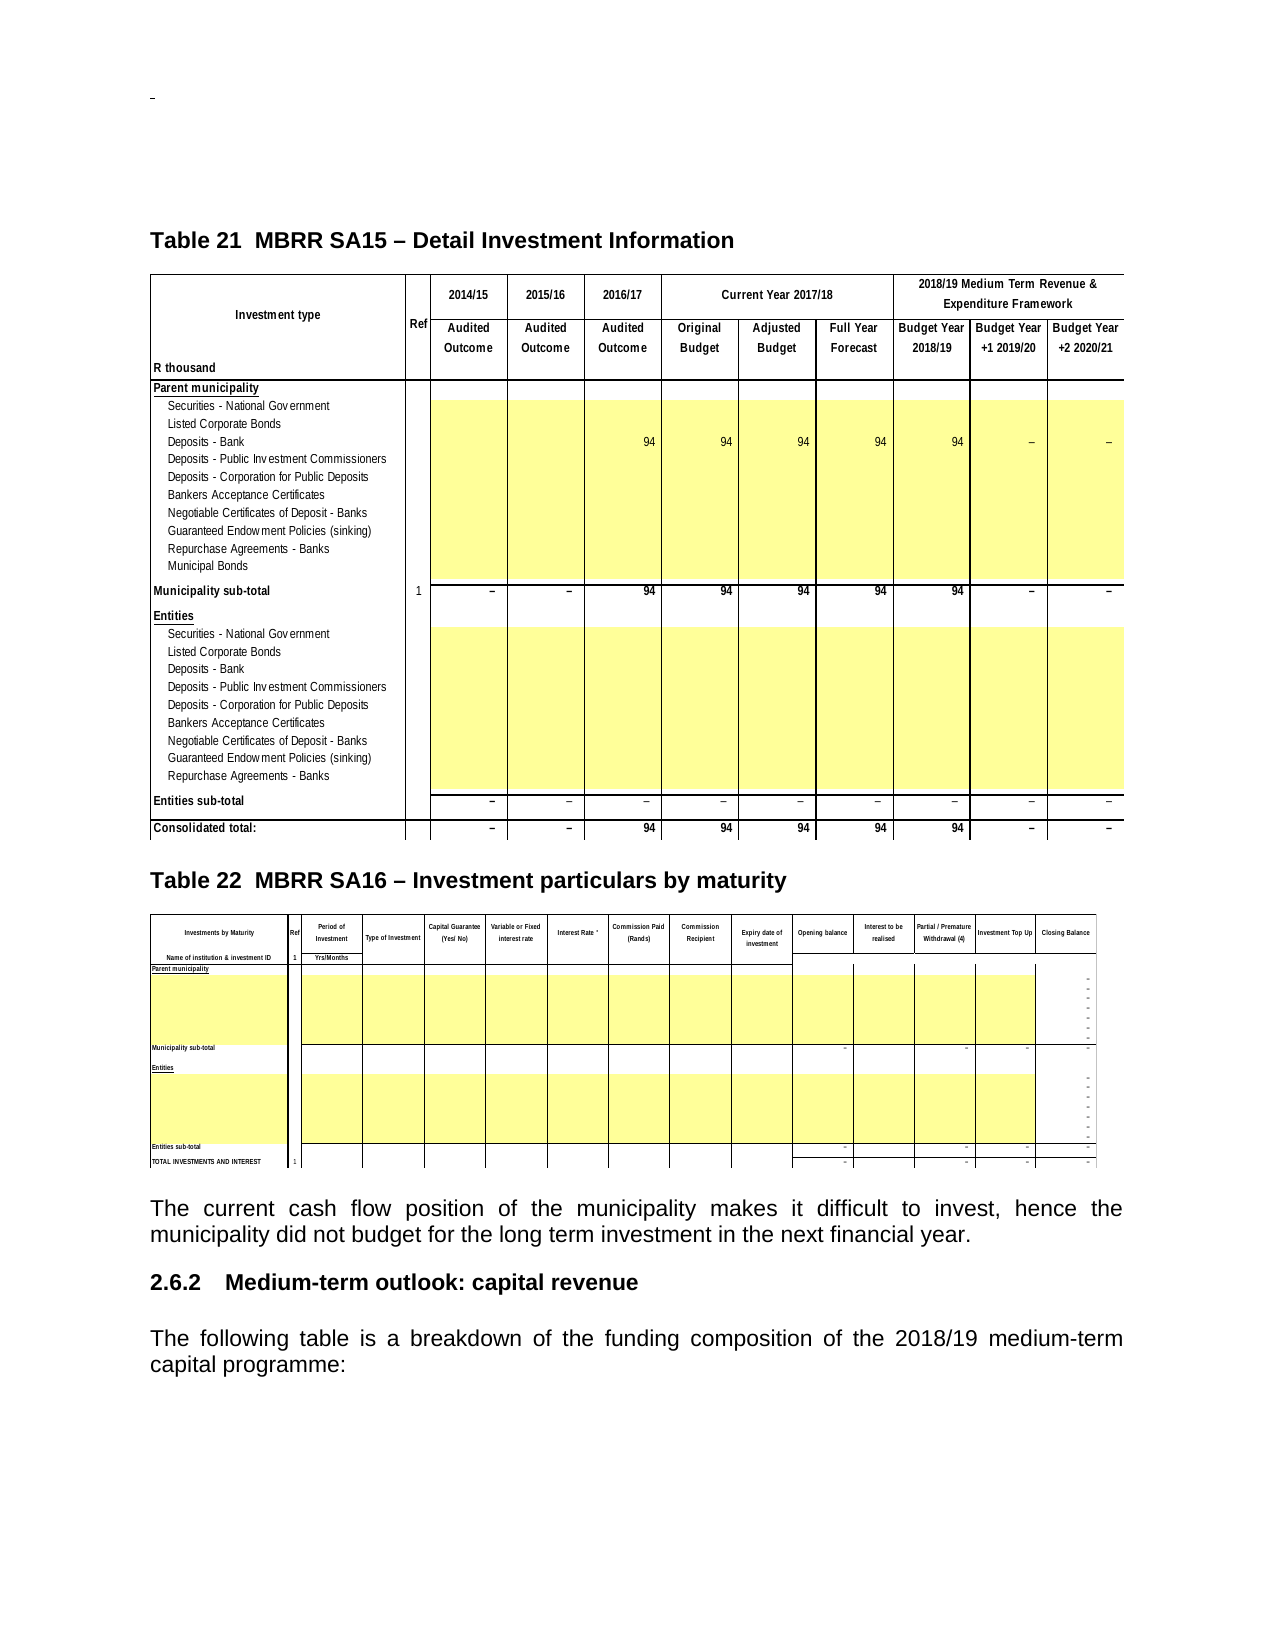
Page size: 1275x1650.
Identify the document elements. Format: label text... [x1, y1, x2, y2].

text Table 22 MBRR SA16 – Investment particulars by maturity [150, 867, 1125, 893]
text Table 21 MBRR SA15 – Detail Investment Information [150, 227, 1125, 253]
text The following table is a breakdown of the funding composition of the 2018/19 medium-term capital programme: [150, 1325, 1125, 1378]
subtitle Medium-term outlook: capital revenue [150, 1268, 1125, 1295]
text The current cash flow position of the municipality makes it difficult to invest, hence the municipality did not budget for the long term investment in the next financial year. [150, 1195, 1125, 1248]
